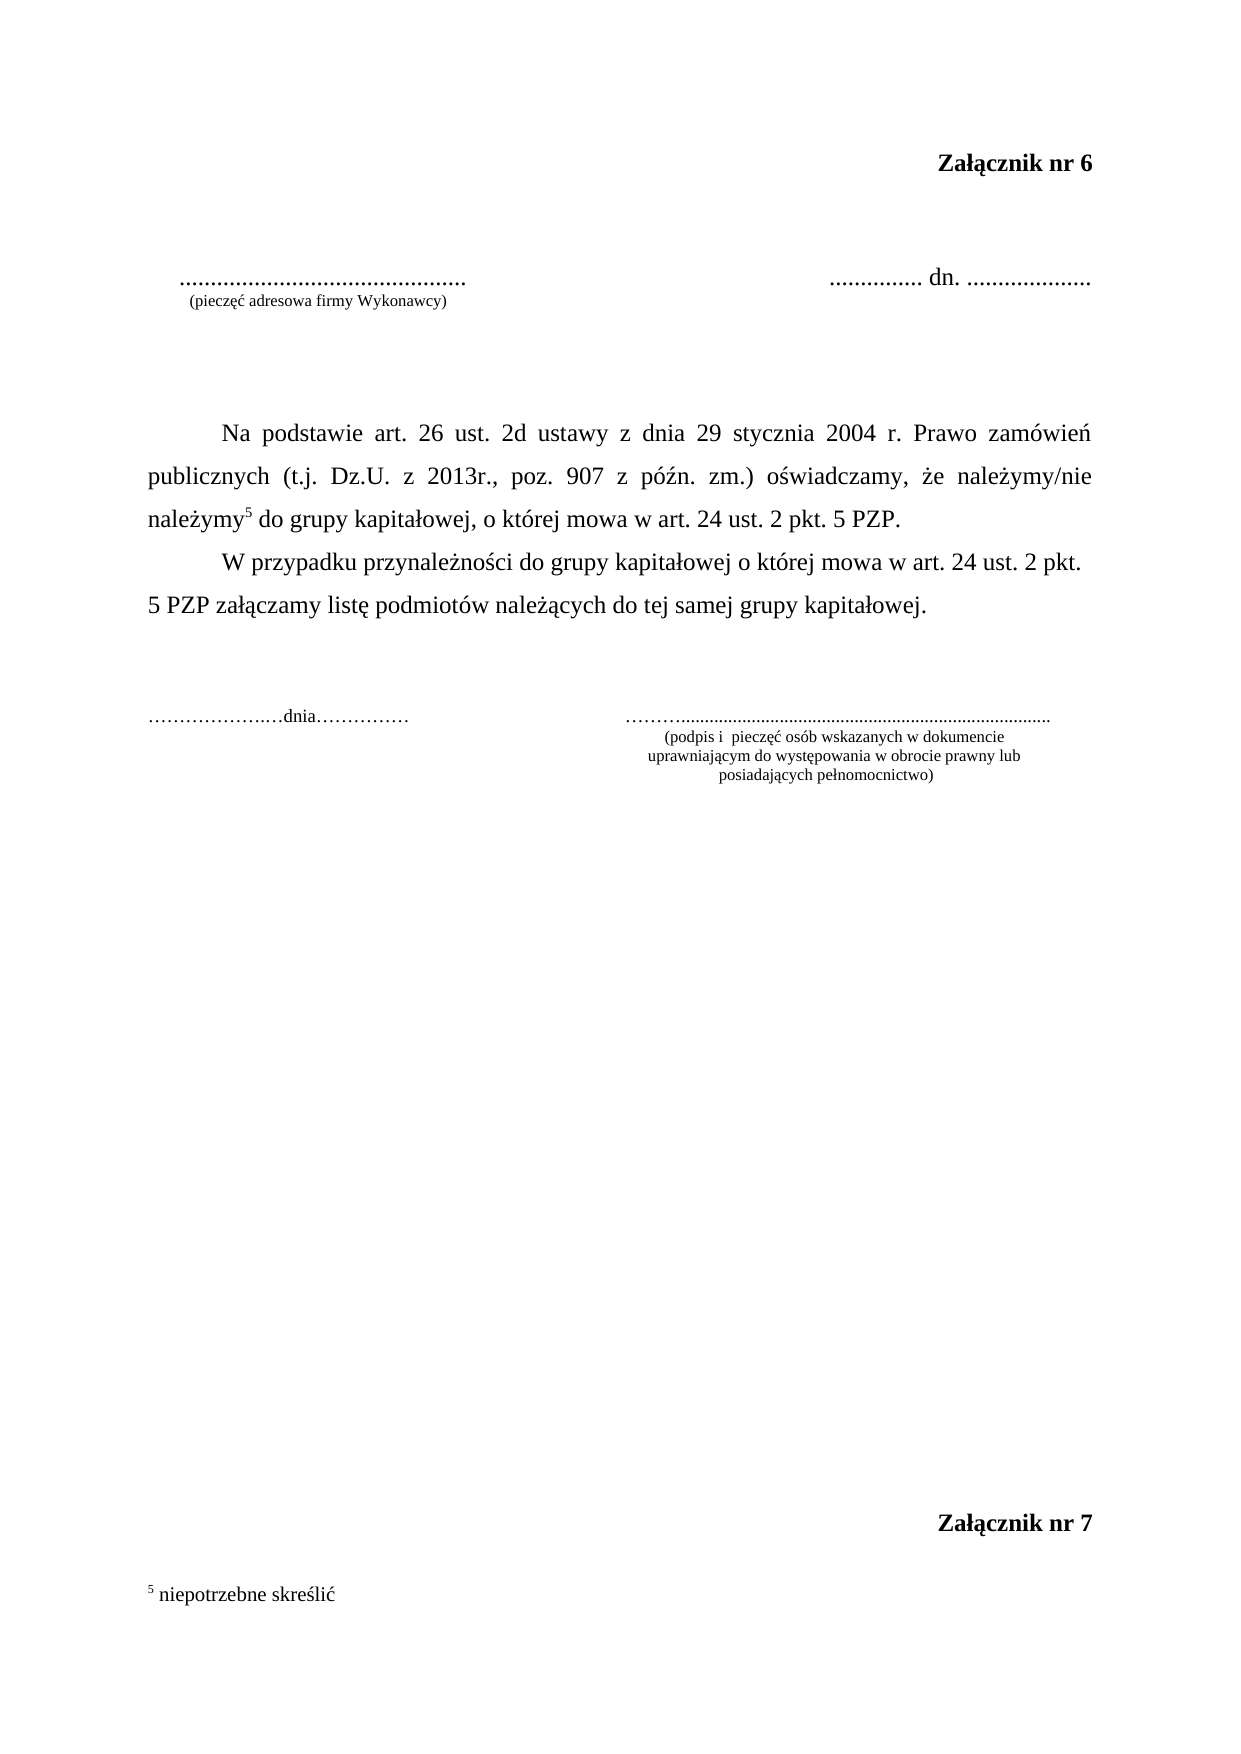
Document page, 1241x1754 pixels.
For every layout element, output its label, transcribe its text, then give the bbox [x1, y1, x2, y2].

text ……………….…dnia…………… ………............................................................................... [148, 676, 1093, 727]
text Załącznik nr 7 [148, 1508, 1093, 1536]
text uprawniającym do występowania w obrocie prawny lub [148, 746, 1093, 765]
text (pieczęć adresowa firmy Wykonawcy) [148, 291, 1093, 310]
text posiadających pełnomocnictwo) [148, 765, 1093, 784]
text W przypadku przynależności do grupy kapitałowej o której mowa w art. 24 ust. 2 pkt. 5 PZP załączamy listę podmiotów należących do tej samej grupy kapitałowej. [148, 547, 1093, 662]
text (podpis i pieczęć osób wskazanych w dokumencie [148, 727, 1093, 746]
text Załącznik nr 6 [148, 148, 1093, 176]
text Na podstawie art. 26 ust. 2d ustawy z dnia 29 stycznia 2004 r. Prawo zamówień publicznych (t.j. Dz.U. z 2013r., poz. 907 z późn. zm.) oświadczamy, że należymy/nie należymy do grupy kapitałowej, o której mowa w art. 24 ust. 2 pkt. 5 PZP. [148, 418, 1093, 533]
text .............................................. ............... dn. .................... [148, 262, 1093, 291]
